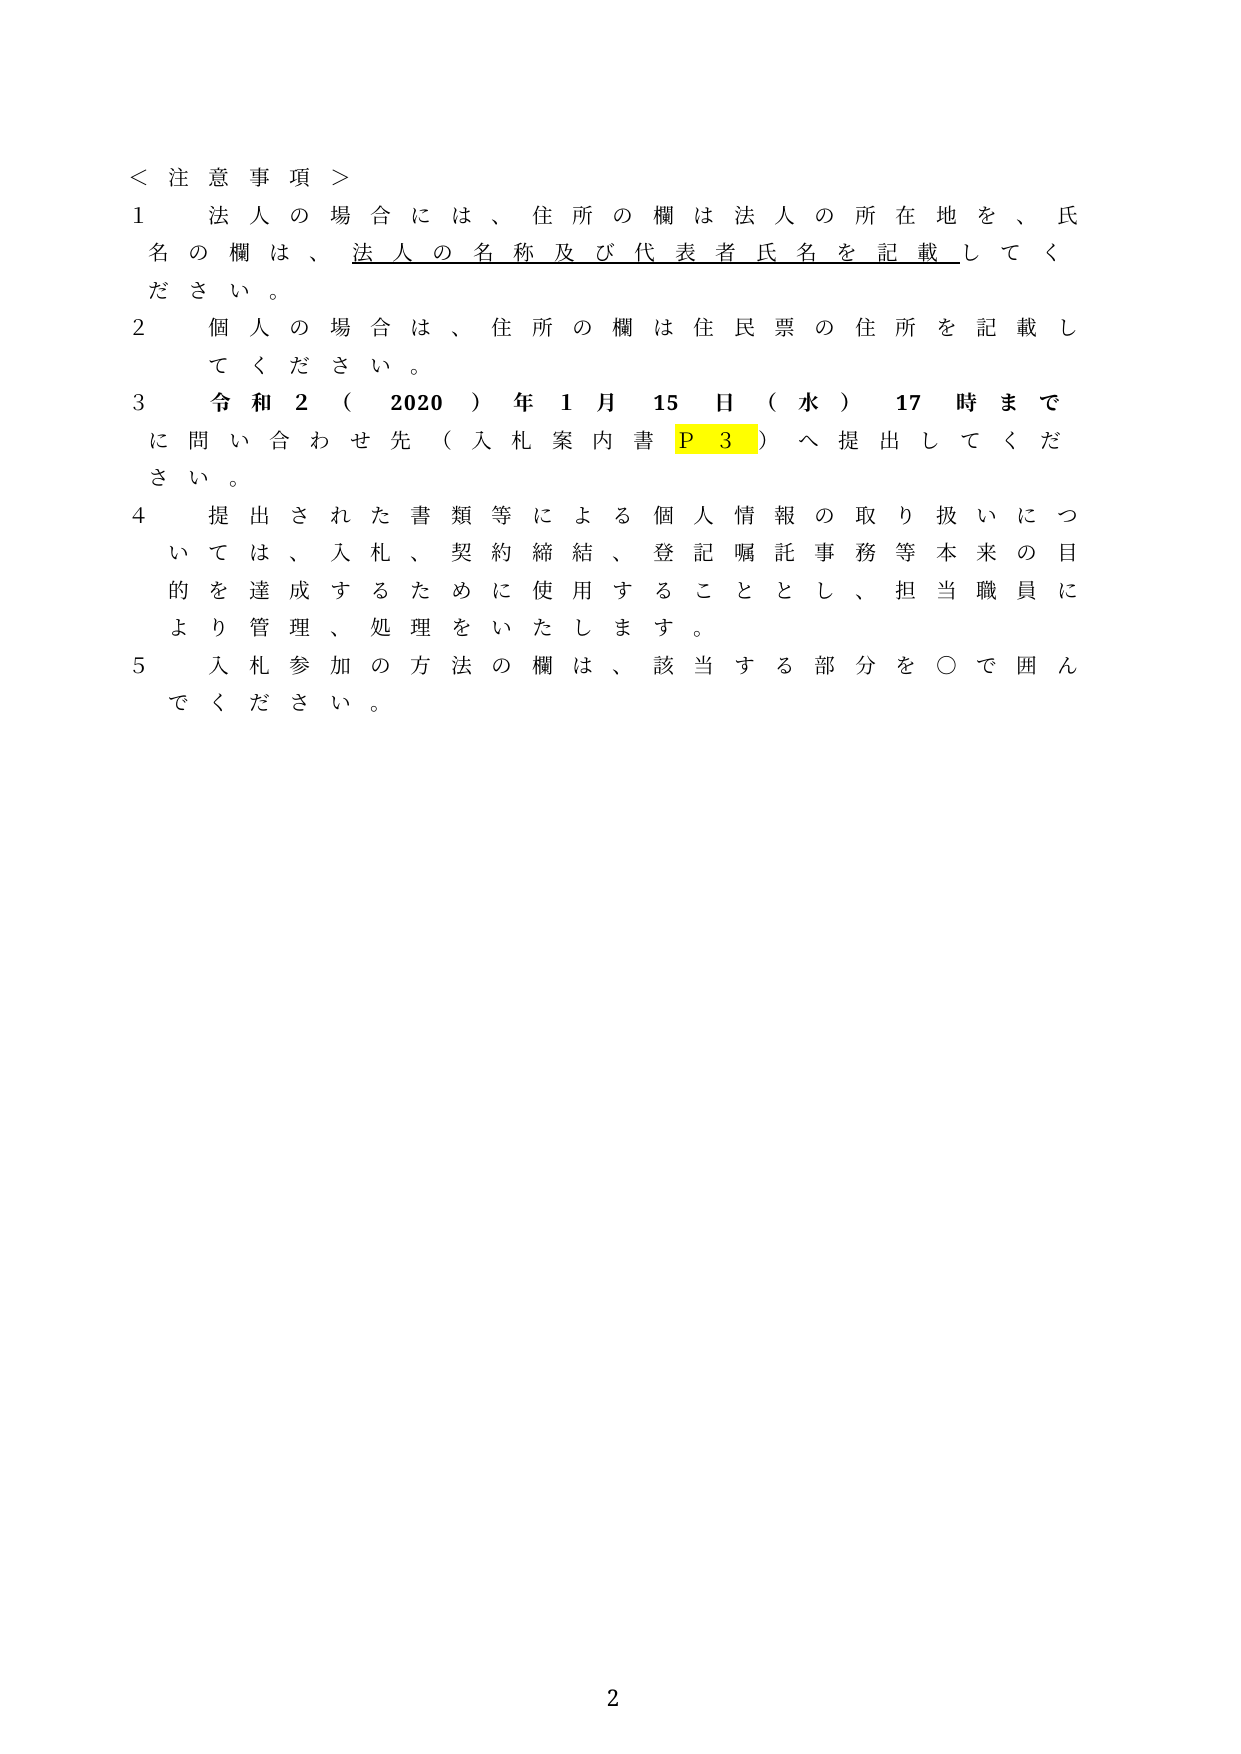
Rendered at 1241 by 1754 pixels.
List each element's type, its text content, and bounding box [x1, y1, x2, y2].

text １ 法人の場合には、住所の欄は法人の所在地を、氏名の欄は、法人の名称及び代表者氏名を記載してください。 [128, 195, 1098, 308]
text ５ 入札参加の方法の欄は、該当する部分を○で囲んでください。 [128, 645, 1098, 720]
text ３ 令和２（2020）年１月15日（水）17時までに問い合わせ先（入札案内書Ｐ３）へ提出してください。 [128, 383, 1098, 495]
text ＜注意事項＞ [128, 158, 1098, 195]
text ４ 提出された書類等による個人情報の取り扱いについては、入札、契約締結、登記嘱託事務等本来の目的を達成するために使用することとし、担当職員により管理、処理をいたします。 [128, 495, 1098, 645]
text ２ 個人の場合は、住所の欄は住民票の住所を記載してください。 [128, 308, 1098, 383]
